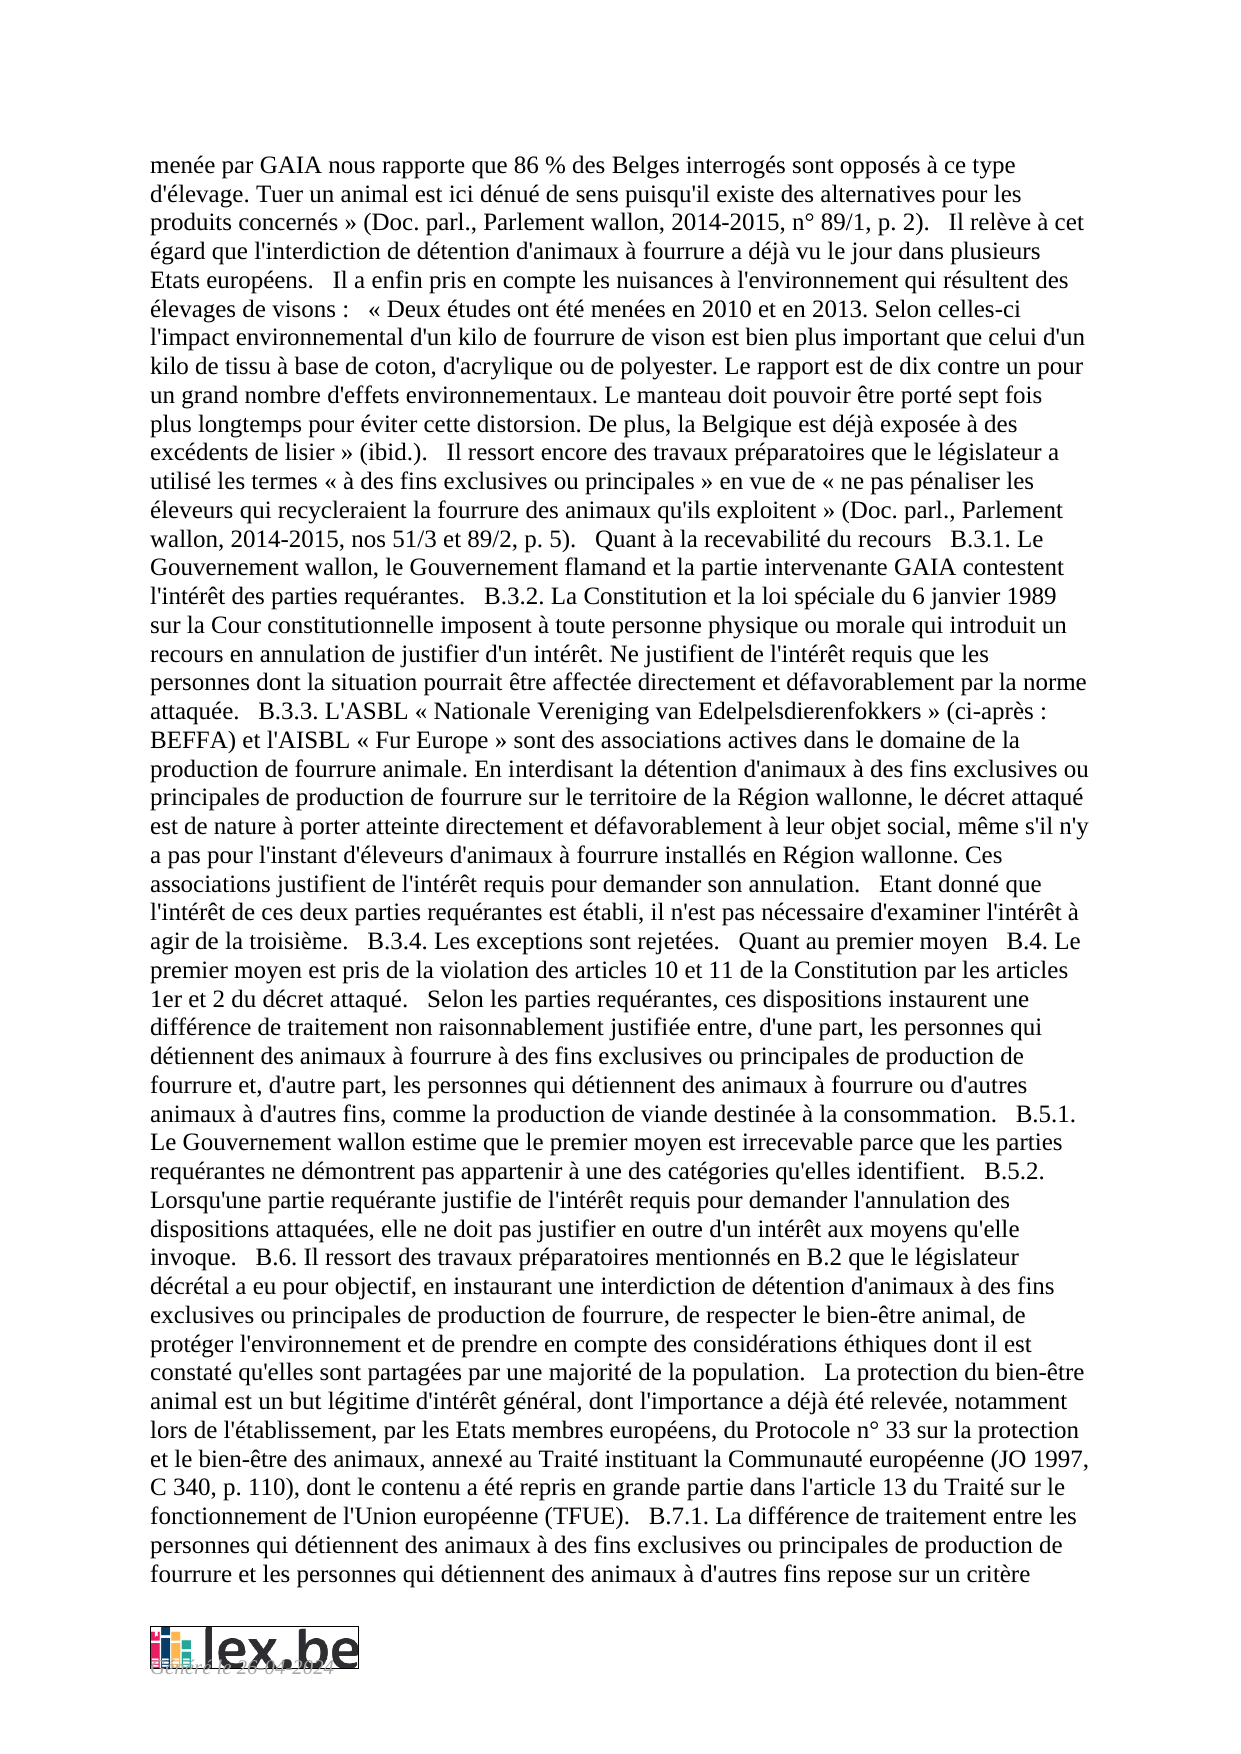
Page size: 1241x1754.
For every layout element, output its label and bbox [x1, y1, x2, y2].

text [150, 150, 1090, 1587]
picture [151, 1627, 358, 1668]
